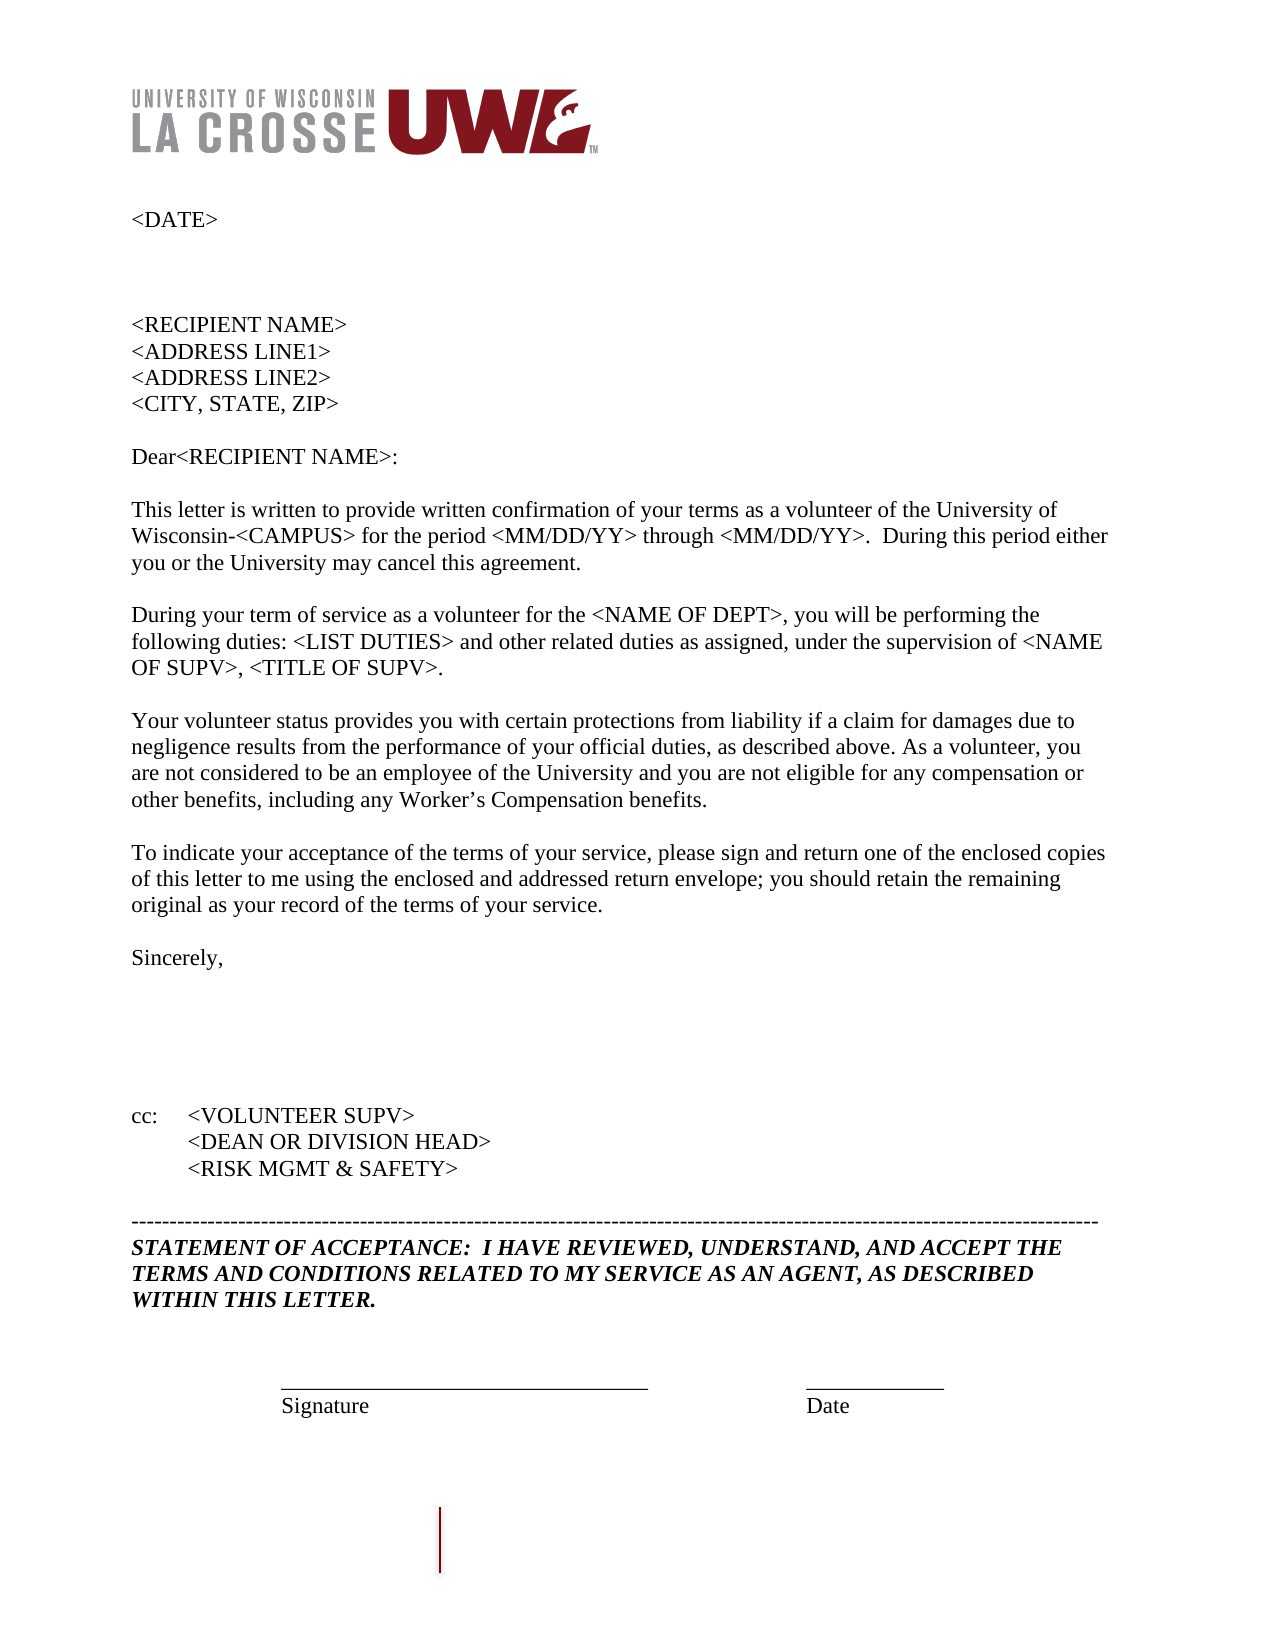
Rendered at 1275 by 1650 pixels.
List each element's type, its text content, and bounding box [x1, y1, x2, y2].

text Sincerely, [131, 944, 1116, 970]
text STATEMENT OF ACCEPTANCE: I HAVE REVIEWED, UNDERSTAND, AND ACCEPT THE TERMS AND CONDITIONS RELATED TO MY SERVICE AS AN AGENT, AS DESCRIBED WITHIN THIS LETTER. [131, 1234, 1116, 1313]
text Signature Date [131, 1392, 1116, 1418]
text This letter is written to provide written confirmation of your terms as a volunteer of the University of Wisconsin-<CAMPUS> for the period <MM/DD/YY> through <MM/DD/YY>. During this period either you or the University may cancel this agreement. [131, 496, 1116, 575]
text Dear<RECIPIENT NAME>: [131, 443, 1116, 469]
text <RECIPIENT NAME> [131, 311, 1116, 338]
text <DATE> [131, 206, 1116, 232]
text <CITY, STATE, ZIP> [131, 391, 1116, 417]
text <ADDRESS LINE1> [131, 338, 1116, 364]
text ------------------------------------------------------------------------------------------------------------------------------- [131, 1207, 1116, 1234]
picture [131, 75, 599, 160]
text Your volunteer status provides you with certain protections from liability if a claim for damages due to negligence results from the performance of your official duties, as described above. As a volunteer, you are not considered to be an employee of the University and you are not eligible for any compensation or other benefits, including any Worker’s Compensation benefits. [131, 707, 1116, 812]
text <ADDRESS LINE2> [131, 364, 1116, 391]
text cc: <VOLUNTEER SUPV> [131, 1102, 1116, 1128]
text During your term of service as a volunteer for the <NAME OF DEPT>, you will be performing the following duties: <LIST DUTIES> and other related duties as assigned, under the supervision of <NAME OF SUPV>, <TITLE OF SUPV>. [131, 601, 1116, 680]
text <RISK MGMT & SAFETY> [131, 1155, 1116, 1181]
text To indicate your acceptance of the terms of your service, please sign and return one of the enclosed copies of this letter to me using the enclosed and addressed return envelope; you should retain the remaining original as your record of the terms of your service. [131, 838, 1116, 918]
text ________________________________ ____________ [131, 1366, 1116, 1392]
text <DEAN OR DIVISION HEAD> [131, 1128, 1116, 1155]
